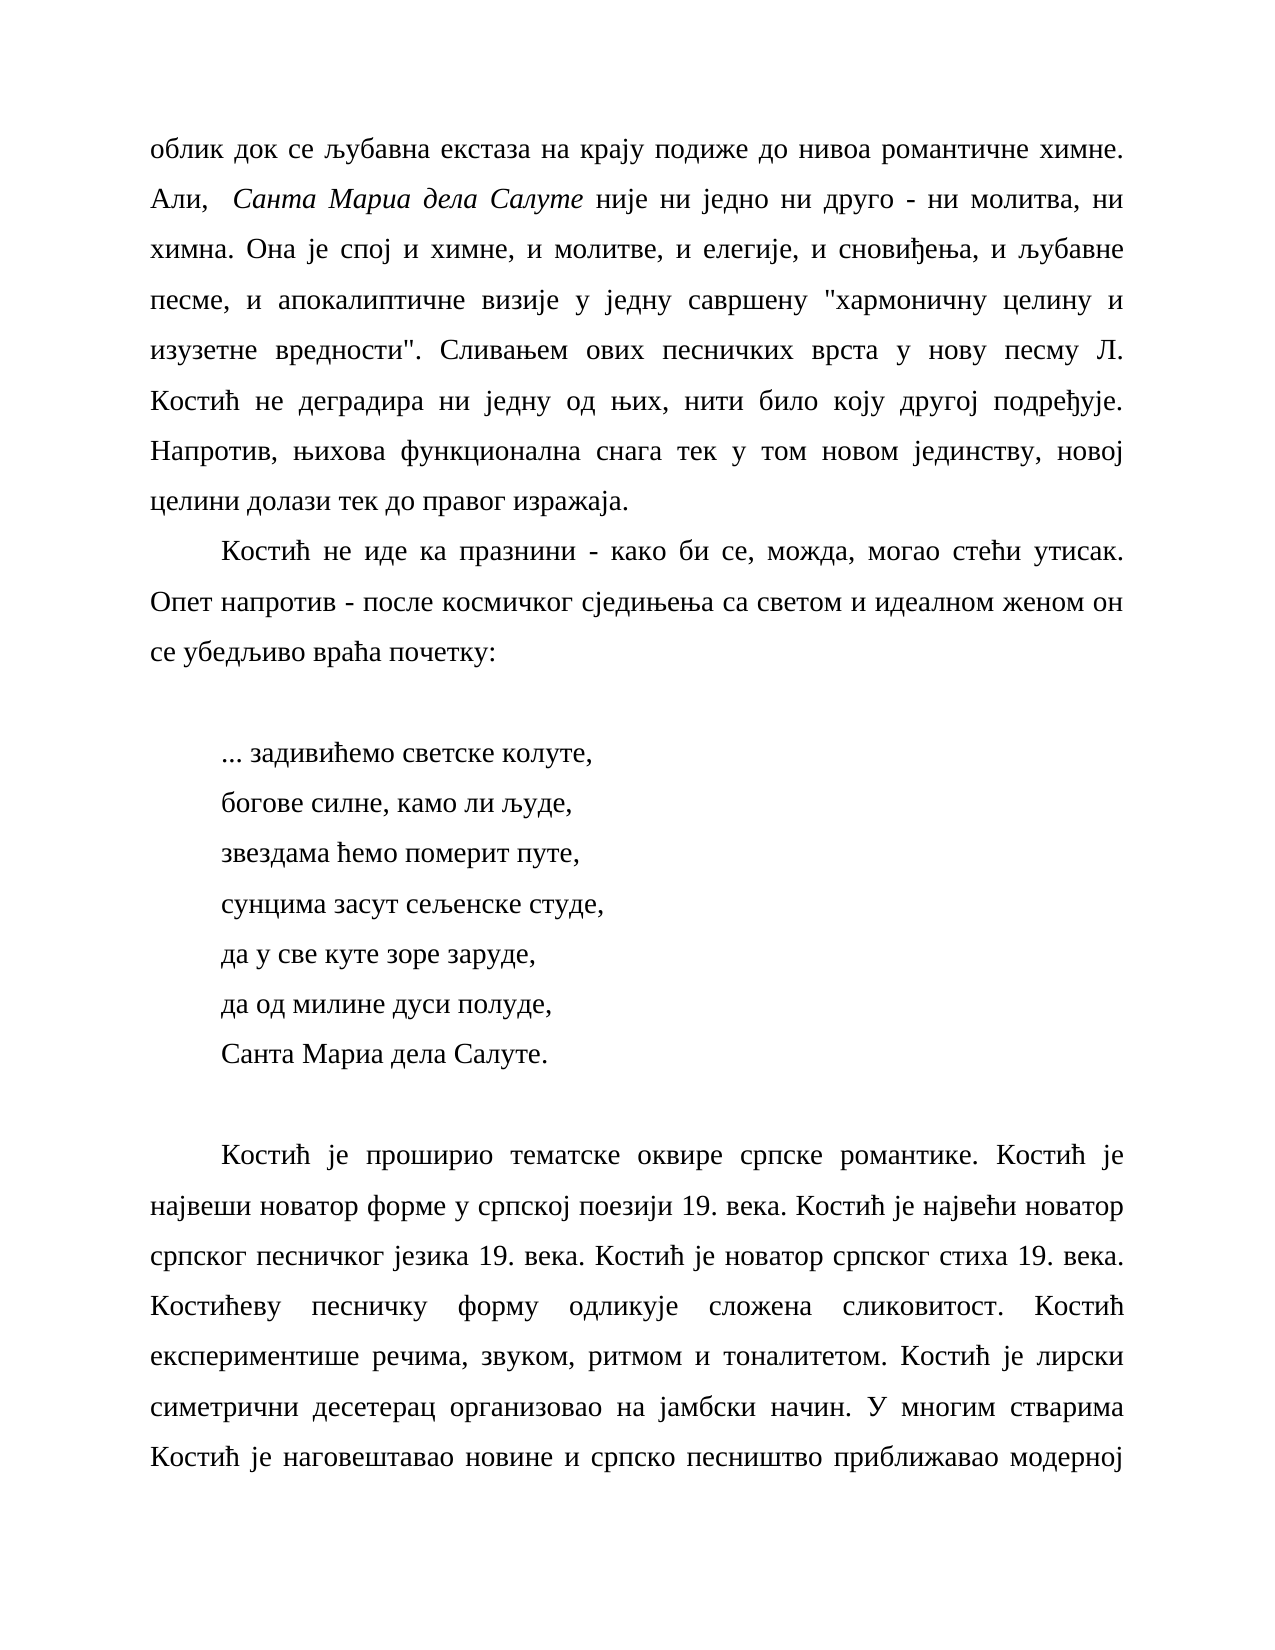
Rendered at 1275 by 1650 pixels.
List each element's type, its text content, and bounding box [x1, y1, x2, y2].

text сунцима засут сељенске студе, [150, 886, 1125, 919]
text да од милине дуси полуде, [150, 986, 1125, 1020]
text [150, 131, 1125, 517]
text да у све куте зоре заруде, [150, 936, 1125, 969]
text ... задивићемо светске колуте, [150, 735, 1125, 768]
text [150, 1137, 1125, 1473]
subtitle Санта Мариа дела Салуте. [150, 1037, 1125, 1070]
text богове силне, камо ли људе, [150, 785, 1125, 819]
text Костић не иде ка празнини - како би се, можда, могао стећи утисак. Опет напротив - после космичког сједињења са светом и идеалном женом он се убедљиво враћа почетку: [150, 533, 1125, 668]
text звездама ћемо померит путе, [150, 835, 1125, 869]
